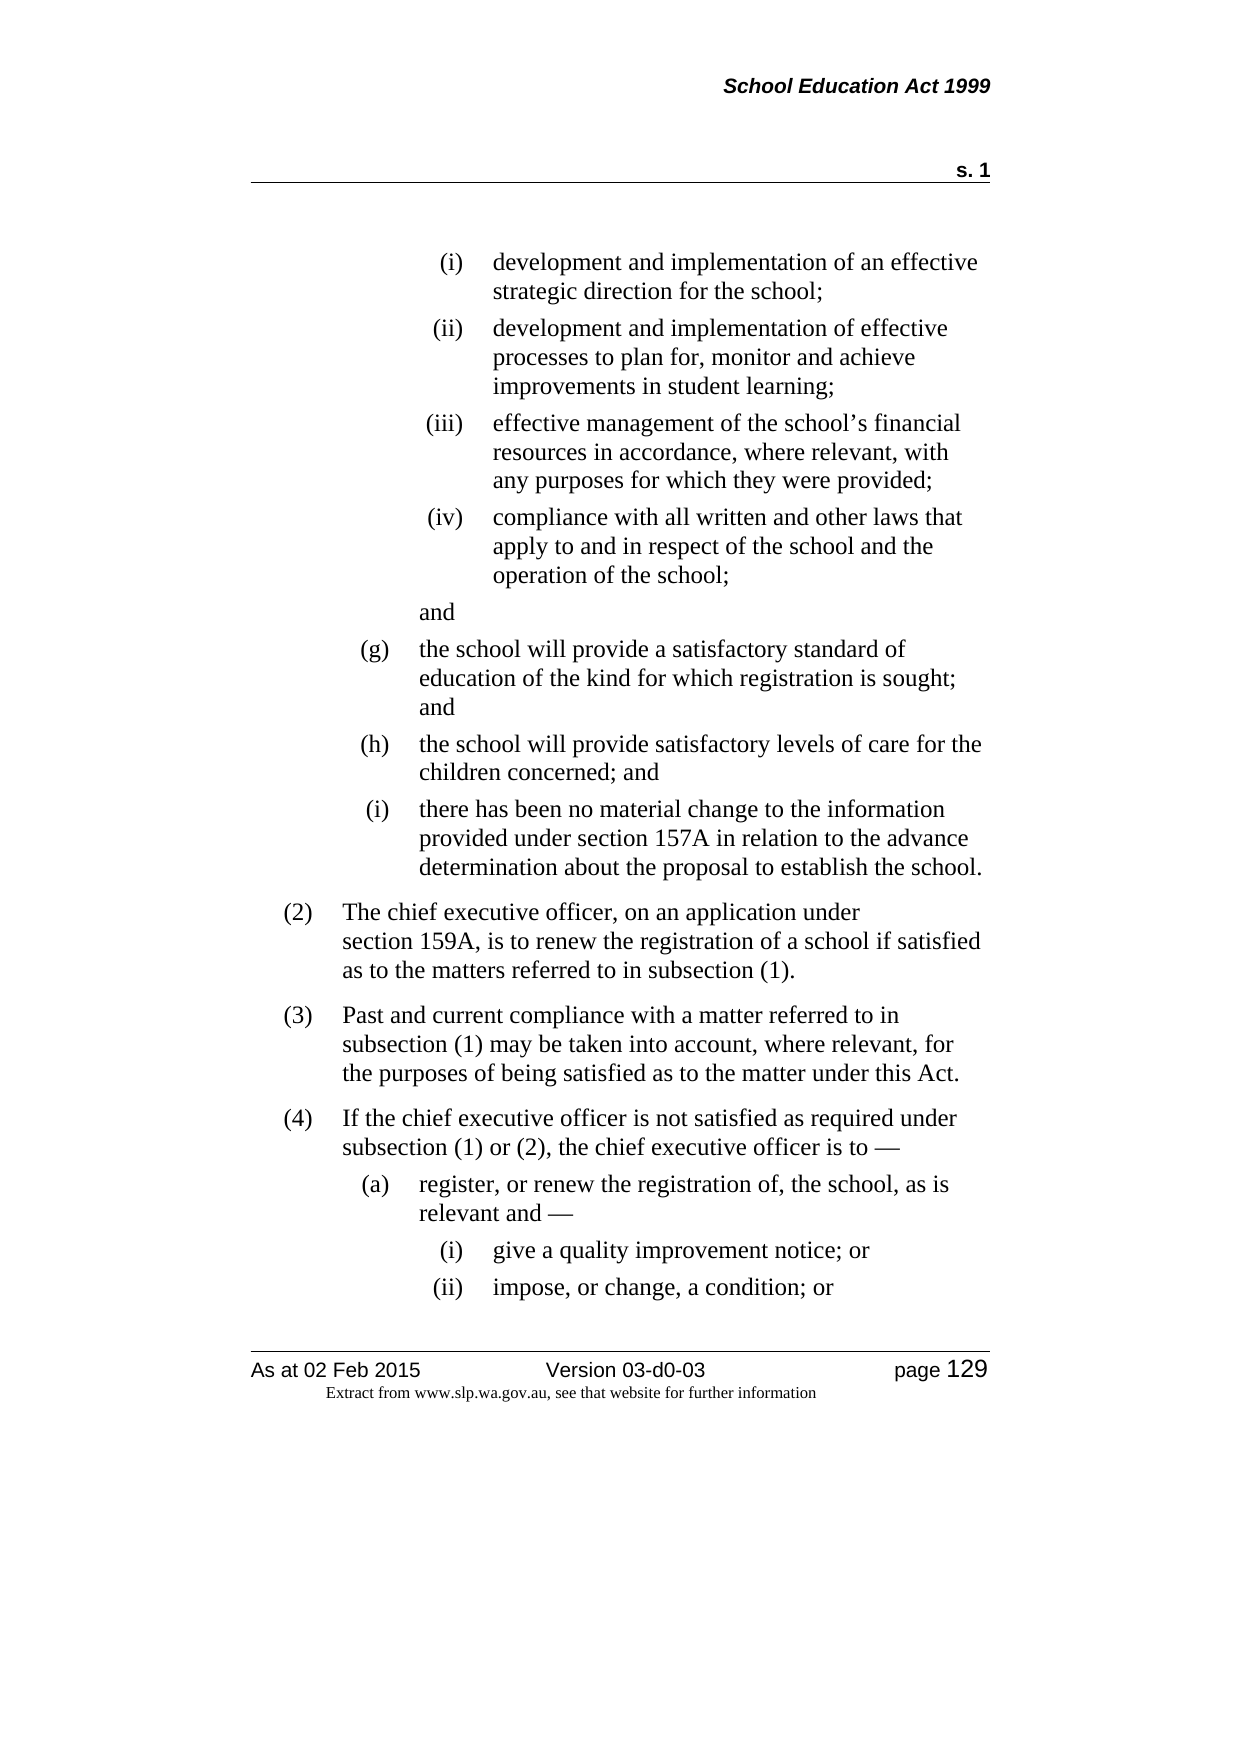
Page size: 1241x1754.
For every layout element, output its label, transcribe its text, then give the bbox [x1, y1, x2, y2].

text (h) the school will provide satisfactory levels of care for the children concerned; and [251, 729, 990, 786]
text (a) register, or renew the registration of, the school, as is relevant and — [251, 1169, 990, 1227]
text (2) The chief executive officer, on an application under section 159A, is to renew the registration of a school if satisfied as to the matters referred to in subsection (1). [251, 897, 990, 984]
text (4) If the chief executive officer is not satisfied as required under subsection (1) or (2), the chief executive officer is to — [251, 1103, 990, 1161]
text (ii) development and implementation of effective processes to plan for, monitor and achieve improvements in student learning; [251, 313, 990, 399]
text (3) Past and current compliance with a matter referred to in subsection (1) may be taken into account, where relevant, for the purposes of being satisfied as to the matter under this Act. [251, 1000, 990, 1087]
text (g) the school will provide a satisfactory standard of education of the kind for which registration is sought; and [251, 634, 990, 720]
text (iv) compliance with all written and other laws that apply to and in respect of the school and the operation of the school; [251, 502, 990, 589]
text (iii) effective management of the school’s financial resources in accordance, where relevant, with any purposes for which they were provided; [251, 408, 990, 494]
text (i) development and implementation of an effective strategic direction for the school; [251, 247, 990, 305]
text (i) give a quality improvement notice; or [251, 1235, 990, 1264]
text (i) there has been no material change to the information provided under section 157A in relation to the advance determination about the proposal to establish the school. [251, 794, 990, 881]
text and [251, 597, 990, 626]
text (ii) impose, or change, a condition; or [251, 1272, 990, 1301]
